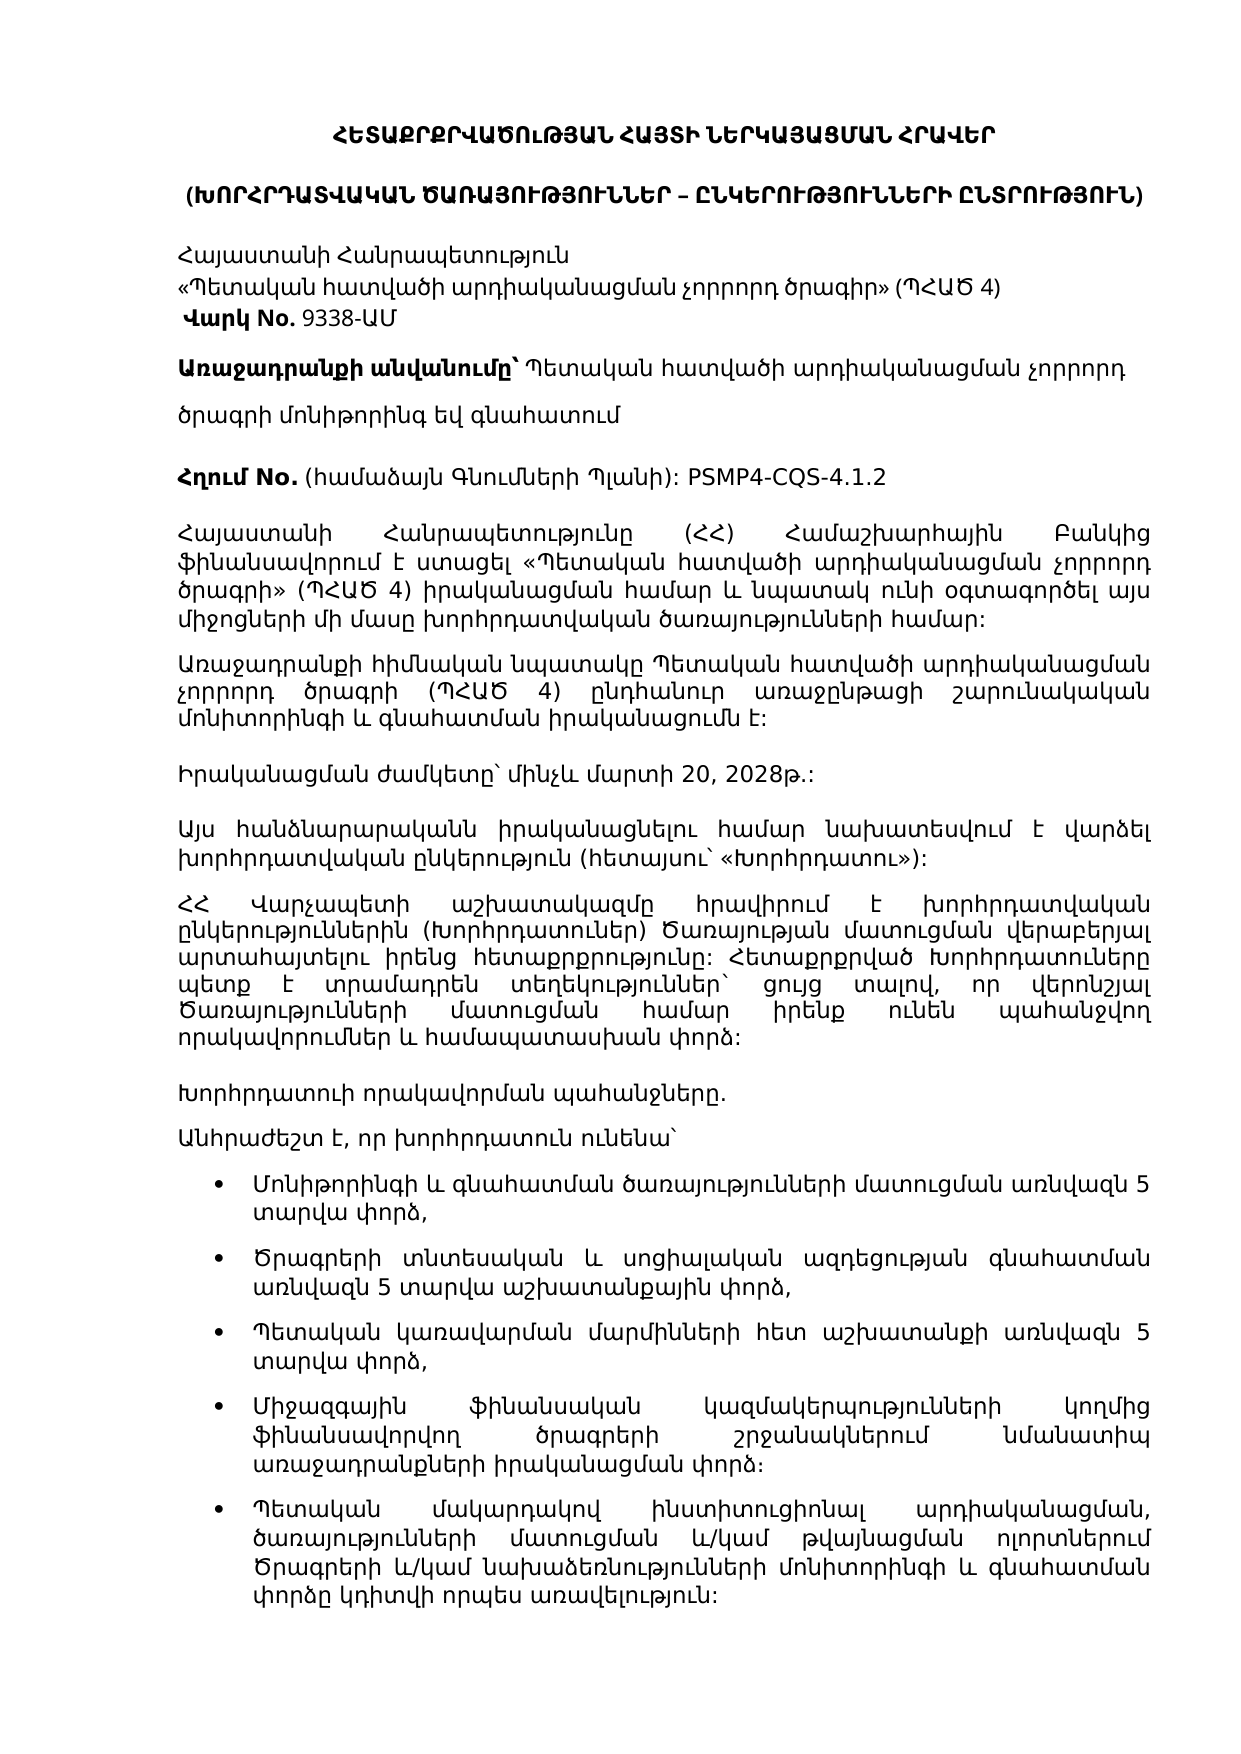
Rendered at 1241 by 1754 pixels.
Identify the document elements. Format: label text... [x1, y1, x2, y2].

text Հղում No. (համաձայն Գնումների Պլանի): PSMP4-CQS-4.1.2 [177, 463, 1152, 491]
text Վարկ No. 9338-ԱՄ [177, 302, 1152, 333]
text Խորհրդատուի որակավորման պահանջները. [177, 1080, 1152, 1107]
text Անհրաժեշտ է, որ խորհրդատուն ունենա՝ [177, 1125, 1152, 1152]
text Առաջադրանքի անվանումը՝ Պետական հատվածի արդիականացման չորրորդ ծրագրի մոնիթորինգ եվ գնահատում [177, 352, 1152, 430]
list Մոնիթորինգի և գնահատման ծառայությունների մատուցման առնվազն 5 տարվա փորձ, [215, 1171, 1152, 1226]
text Հայաստանի Հանրապետություն [177, 239, 1152, 271]
text Առաջադրանքի հիմնական նպատակը Պետական հատվածի արդիականացման չորրորդ ծրագրի (ՊՀԱԾ 4) ընդհանուր առաջընթացի շարունակական մոնիտորինգի և գնահատման իրականացումն է: [177, 652, 1152, 732]
text ՀՀ Վարչապետի աշխատակազմը հրավիրում է խորհրդատվական ընկերություններին (Խորհրդատուներ) Ծառայության մատուցման վերաբերյալ արտահայտելու իրենց հետաքրքրությունը: Հետաքրքրված Խորհրդատուները պետք է տրամադրեն տեղեկություններ` ցույց տալով, որ վերոնշյալ Ծառայությունների մատուցման համար իրենք ունեն պահանջվող որակավորումներ և համապատասխան փորձ: [177, 891, 1152, 1051]
text ՀԵՏԱՔՐՔՐՎԱԾՈւԹՅԱՆ ՀԱՅՏԻ ՆԵՐԿԱՅԱՑՄԱՆ ՀՐԱՎԵՐ [177, 118, 1152, 150]
text «Պետական հատվածի արդիականացման չորրորդ ծրագիր» (ՊՀԱԾ 4) [177, 271, 1152, 302]
list Պետական կառավարման մարմինների հետ աշխատանքի առնվազն 5 տարվա փորձ, [215, 1319, 1152, 1374]
text Իրականացման ժամկետը՝ մինչև մարտի 20, 2028թ.: [177, 761, 1152, 787]
text (ԽՈՐՀՐԴԱՏՎԱԿԱՆ ԾԱՌԱՅՈՒԹՅՈՒՆՆԵՐ – ԸՆԿԵՐՈՒԹՅՈՒՆՆԵՐԻ ԸՆՏՐՈՒԹՅՈՒՆ) [177, 179, 1152, 210]
text Այս հանձնարարականն իրականացնելու համար նախատեսվում է վարձել խորհրդատվական ընկերություն (հետայսու՝ «Խորհրդատու»): [177, 817, 1152, 872]
list Միջազգային ֆինանսական կազմակերպությունների կողմից ֆինանսավորվող ծրագրերի շրջանակներում նմանատիպ առաջադրանքների իրականացման փորձ։ [215, 1393, 1152, 1477]
list Պետական մակարդակով ինստիտուցիոնալ արդիականացման, ծառայությունների մատուցման և/կամ թվայնացման ոլորտներում Ծրագրերի և/կամ նախաձեռնությունների մոնիտորինգի և գնահատման փորձը կդիտվի որպես առավելություն: [215, 1496, 1152, 1609]
text Հայաստանի Հանրապետությունը (ՀՀ) Համաշխարհային Բանկից ֆինանսավորում է ստացել «Պետական հատվածի արդիականացման չորրորդ ծրագրի» (ՊՀԱԾ 4) իրականացման համար և նպատակ ունի օգտագործել այս միջոցների մի մասը խորհրդատվական ծառայությունների համար: [177, 520, 1152, 633]
list Ծրագրերի տնտեսական և սոցիալական ազդեցության գնահատման առնվազն 5 տարվա աշխատանքային փորձ, [215, 1245, 1152, 1300]
